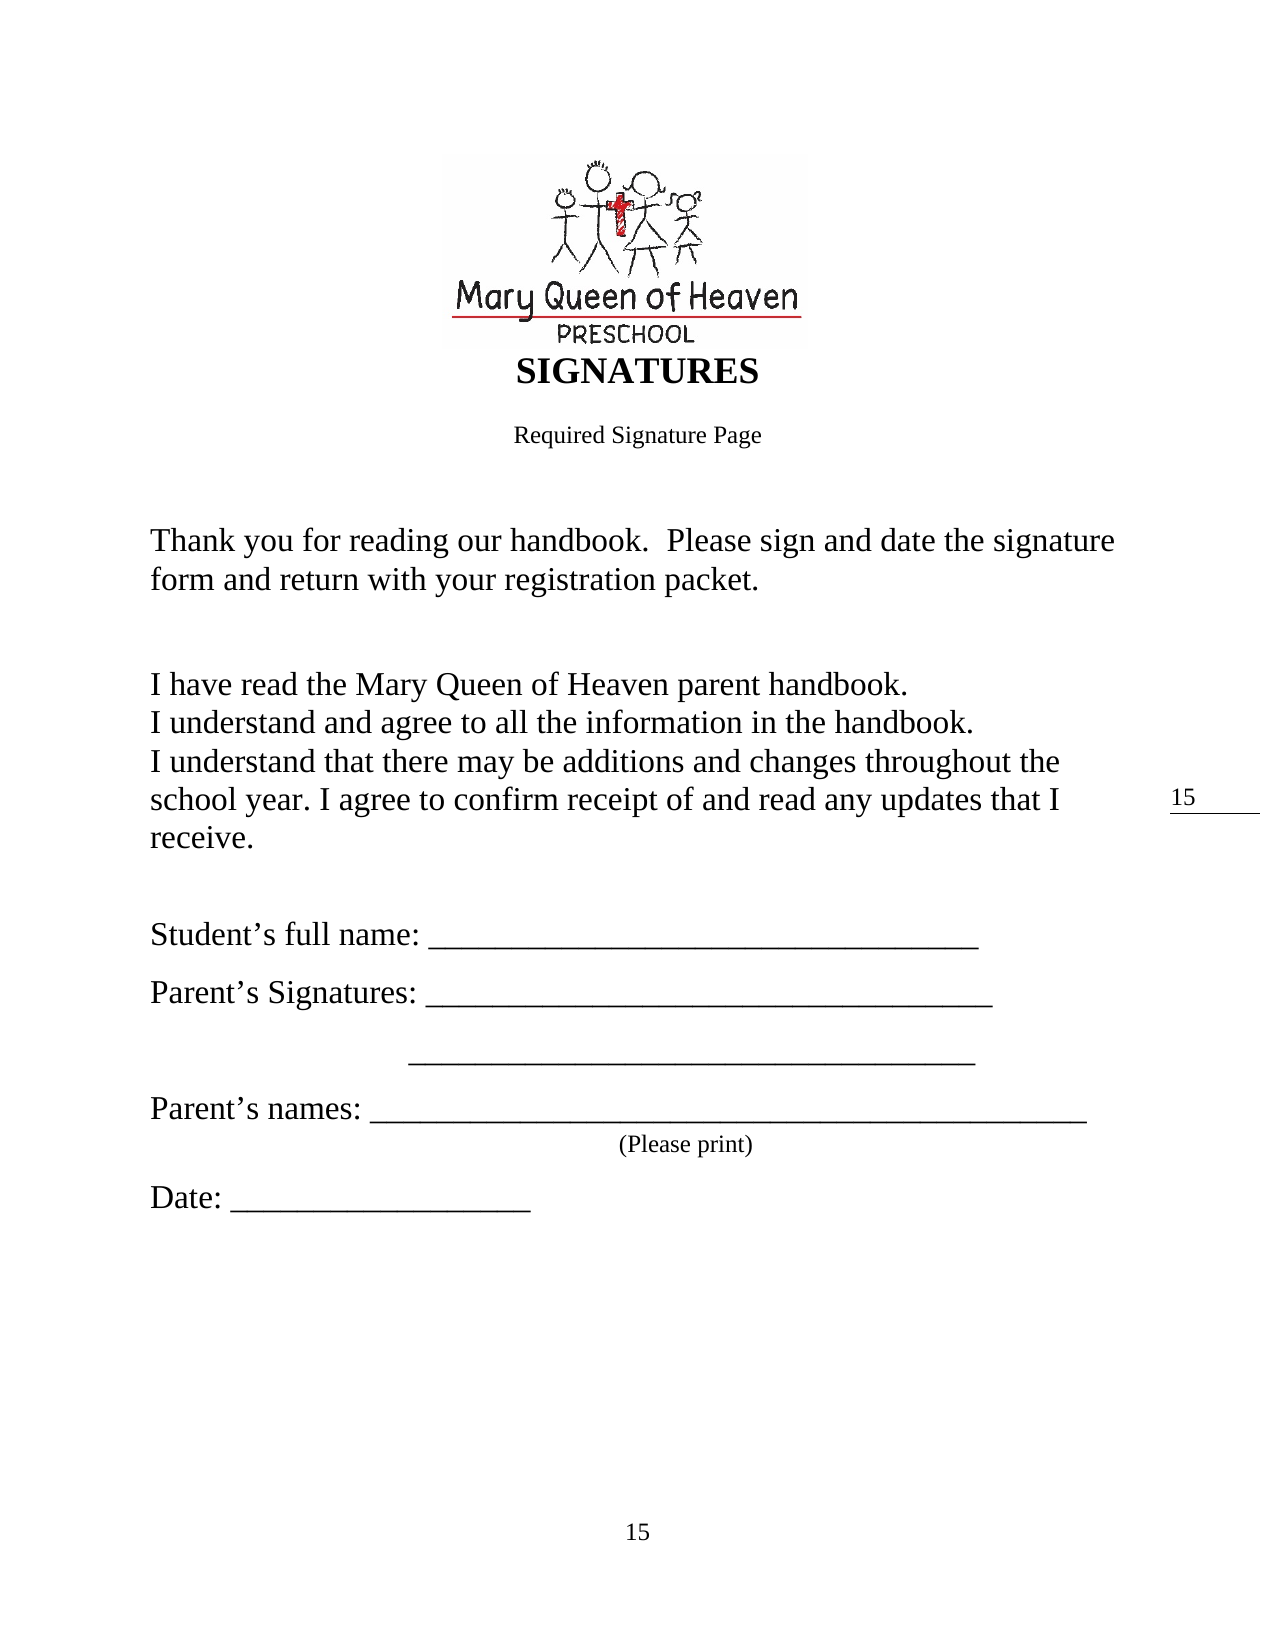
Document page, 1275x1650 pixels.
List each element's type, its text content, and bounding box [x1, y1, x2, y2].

text Parent’s names: ___________________________________________ [150, 1088, 1125, 1126]
text I understand that there may be additions and changes throughout the school year. I agree to confirm receipt of and read any updates that I receive. [150, 741, 1125, 856]
picture [442, 154, 808, 348]
text I understand and agree to all the information in the handbook. [150, 703, 1125, 741]
text Date: __________________ [150, 1177, 1125, 1216]
text Student’s full name: _________________________________ [150, 914, 1125, 952]
text I have read the Mary Queen of Heaven parent handbook. [150, 664, 1125, 703]
text Thank you for reading our handbook. Please sign and date the signature form and return with your registration packet. [150, 521, 1125, 597]
text Required Signature Page [150, 420, 1125, 449]
text (Please print) [450, 1129, 1125, 1158]
text SIGNATURES [150, 348, 1125, 391]
text __________________________________ [150, 1030, 1125, 1068]
text Parent’s Signatures: __________________________________ [150, 972, 1125, 1010]
